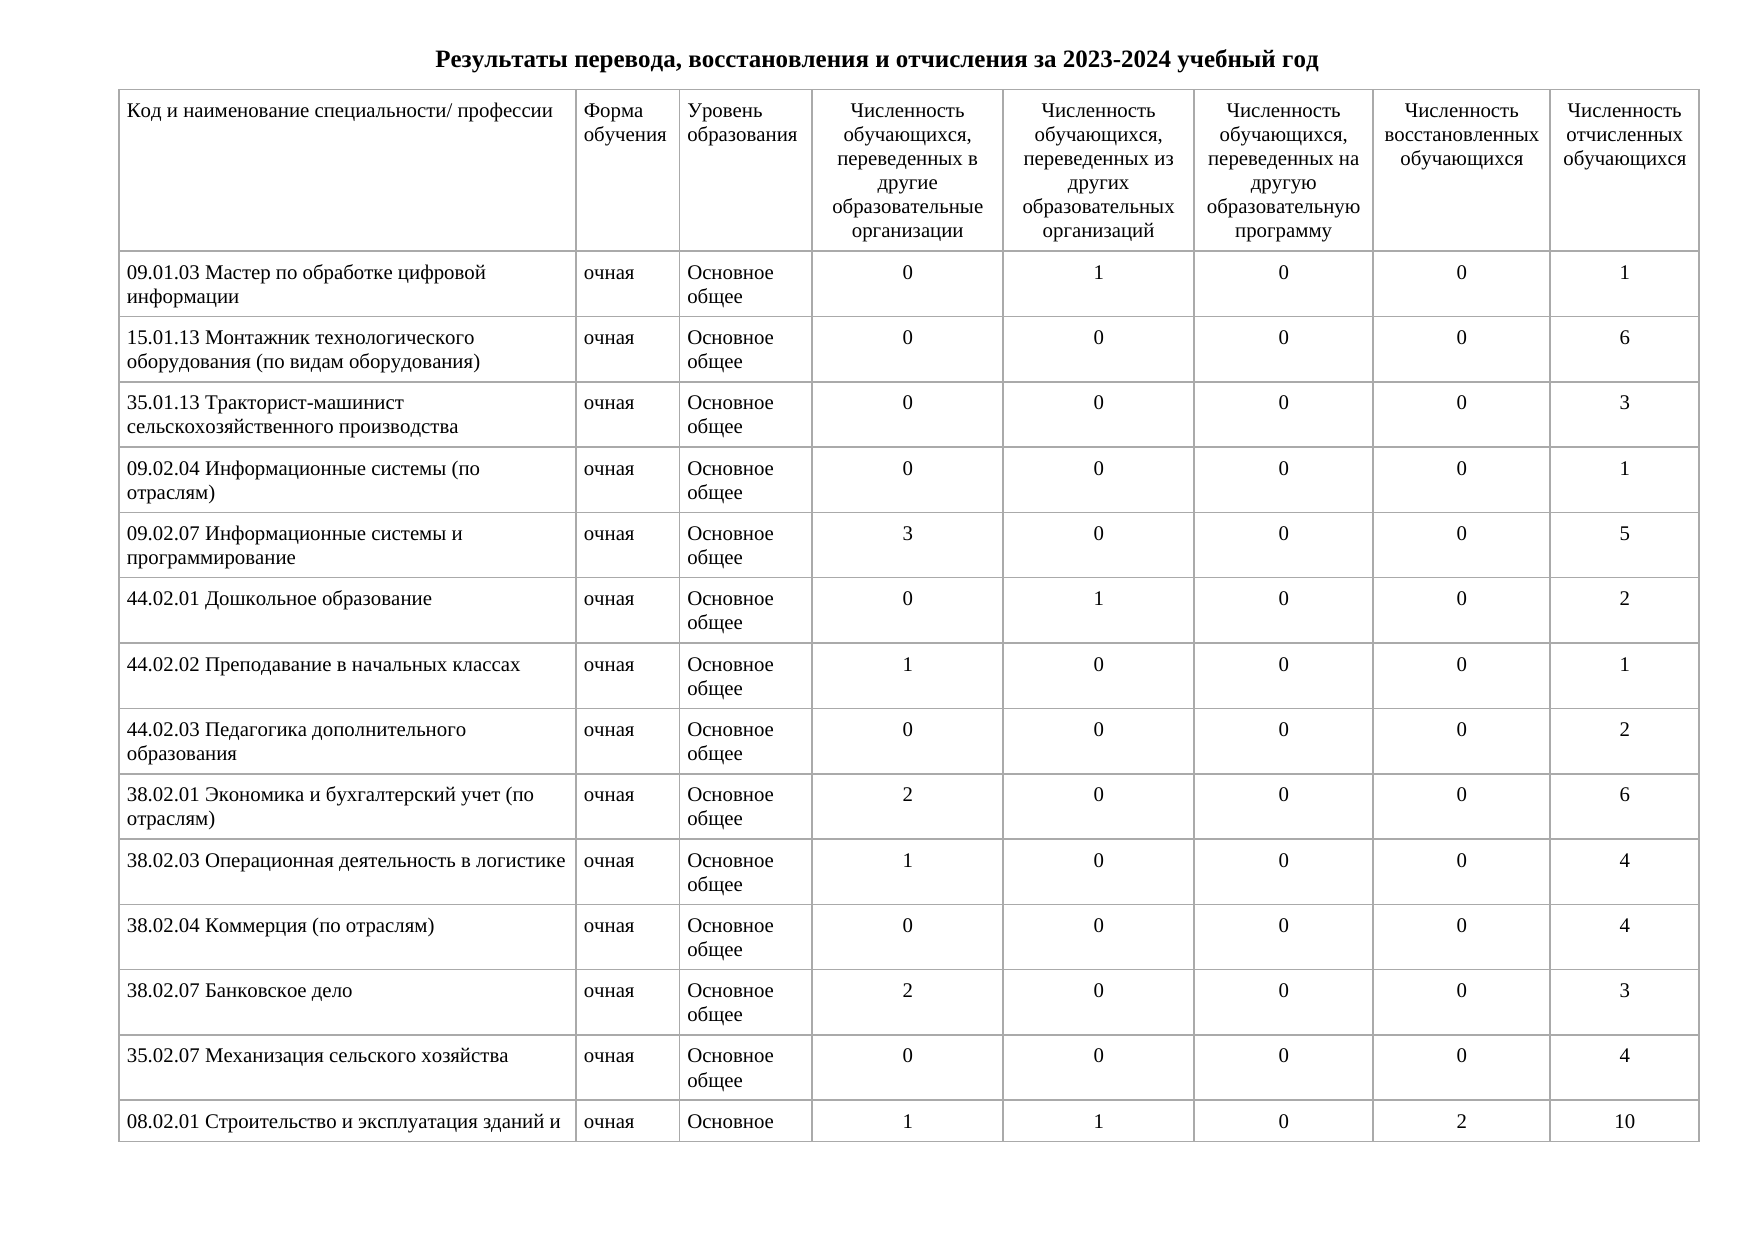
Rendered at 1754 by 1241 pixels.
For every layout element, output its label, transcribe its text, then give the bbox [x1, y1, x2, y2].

table_cell очная [577, 1036, 679, 1099]
table_cell 0 [1374, 970, 1549, 1034]
table_cell 0 [1195, 905, 1372, 969]
table_cell 0 [813, 317, 1002, 381]
table_cell 1 [1551, 252, 1698, 316]
table_cell 0 [813, 448, 1002, 512]
table_cell 0 [1195, 1036, 1372, 1099]
table_cell 0 [1195, 578, 1372, 642]
table_cell 0 [813, 252, 1002, 316]
table_cell Основное общее [680, 578, 811, 642]
table_cell 0 [1195, 644, 1372, 707]
table_header Численность обучающихся, переведенных из других образовательных организаций [1004, 90, 1193, 250]
table_cell 0 [1004, 644, 1193, 707]
table_header Численность отчисленных обучающихся [1551, 90, 1698, 250]
table_cell 44.02.02 Преподавание в начальных классах [120, 644, 575, 707]
table_cell 15.01.13 Монтажник технологического оборудования (по видам оборудования) [120, 317, 575, 381]
table_cell 09.01.03 Мастер по обработке цифровой информации [120, 252, 575, 316]
table_cell Основное общее [680, 970, 811, 1034]
table_cell 2 [1551, 709, 1698, 773]
table_header Численность обучающихся, переведенных на другую образовательную программу [1195, 90, 1372, 250]
table_cell очная [577, 448, 679, 512]
table_cell Основное общее [680, 317, 811, 381]
table_cell 0 [813, 709, 1002, 773]
table_cell Основное общее [680, 513, 811, 577]
table_header Уровень образования [680, 90, 811, 250]
table_cell 0 [1374, 1036, 1549, 1099]
table_cell 38.02.04 Коммерция (по отраслям) [120, 905, 575, 969]
table_cell 2 [1374, 1101, 1549, 1141]
table_cell Основное общее [680, 644, 811, 707]
table_cell очная [577, 578, 679, 642]
table_cell 4 [1551, 905, 1698, 969]
table_cell 1 [813, 840, 1002, 903]
table_cell 1 [813, 644, 1002, 707]
table_cell очная [577, 905, 679, 969]
table_cell очная [577, 513, 679, 577]
table_cell 38.02.01 Экономика и бухгалтерский учет (по отраслям) [120, 775, 575, 838]
table_header Код и наименование специальности/ профессии [120, 90, 575, 250]
table_cell 0 [1195, 775, 1372, 838]
table_header Форма обучения [577, 90, 679, 250]
table_cell Основное общее [680, 383, 811, 446]
table_cell 5 [1551, 513, 1698, 577]
table_cell 0 [1195, 448, 1372, 512]
table_cell очная [577, 775, 679, 838]
table_cell 0 [1374, 513, 1549, 577]
table_cell 0 [1004, 709, 1193, 773]
table_cell Основное общее [680, 840, 811, 903]
table_cell 1 [1004, 252, 1193, 316]
table_cell 09.02.04 Информационные системы (по отраслям) [120, 448, 575, 512]
table_cell 0 [1195, 513, 1372, 577]
table_cell очная [577, 317, 679, 381]
table_cell очная [577, 840, 679, 903]
table_cell 0 [1004, 970, 1193, 1034]
table_cell 09.02.07 Информационные системы и программирование [120, 513, 575, 577]
table_cell 0 [1374, 644, 1549, 707]
table_cell 0 [1374, 252, 1549, 316]
table_cell 3 [813, 513, 1002, 577]
table_cell 0 [1374, 317, 1549, 381]
table_cell 0 [1195, 317, 1372, 381]
table_cell 0 [1374, 448, 1549, 512]
table_cell 1 [1004, 578, 1193, 642]
table_cell 0 [1374, 578, 1549, 642]
table_cell 1 [1004, 1101, 1193, 1141]
table_cell 0 [1195, 840, 1372, 903]
table_cell 6 [1551, 317, 1698, 381]
table_cell 0 [1195, 709, 1372, 773]
table_cell 1 [813, 1101, 1002, 1141]
table_header Численность обучающихся, переведенных в другие образовательные организации [813, 90, 1002, 250]
table_cell Основное общее [680, 1036, 811, 1099]
table_cell очная [577, 644, 679, 707]
table_cell 0 [1374, 709, 1549, 773]
table_cell 38.02.03 Операционная деятельность в логистике [120, 840, 575, 903]
table_cell очная [577, 970, 679, 1034]
table_cell 3 [1551, 383, 1698, 446]
table_cell Основное общее [680, 709, 811, 773]
table_cell 0 [813, 1036, 1002, 1099]
table_cell 0 [1004, 513, 1193, 577]
table_cell 0 [1004, 905, 1193, 969]
table_cell Основное общее [680, 1101, 811, 1141]
table_cell 0 [813, 905, 1002, 969]
table_cell 0 [813, 578, 1002, 642]
table_cell 0 [1004, 383, 1193, 446]
table_cell очная [577, 709, 679, 773]
table_cell 35.02.07 Механизация сельского хозяйства [120, 1036, 575, 1099]
table_cell 4 [1551, 1036, 1698, 1099]
table_cell 0 [1004, 448, 1193, 512]
table_cell 44.02.01 Дошкольное образование [120, 578, 575, 642]
table_cell 44.02.03 Педагогика дополнительного образования [120, 709, 575, 773]
table_cell 0 [1374, 775, 1549, 838]
table_cell 10 [1551, 1101, 1698, 1141]
table_cell 0 [813, 383, 1002, 446]
table_cell 1 [1551, 448, 1698, 512]
table_cell 38.02.07 Банковское дело [120, 970, 575, 1034]
table_cell 3 [1551, 970, 1698, 1034]
text Результаты перевода, восстановления и отчисления за 2023-2024 учебный год [118, 44, 1636, 73]
table_cell 0 [1195, 970, 1372, 1034]
table_cell Основное общее [680, 775, 811, 838]
table_cell 0 [1195, 252, 1372, 316]
table_cell 2 [813, 775, 1002, 838]
table_cell Основное общее [680, 448, 811, 512]
table_cell Основное общее [680, 905, 811, 969]
table_cell 2 [1551, 578, 1698, 642]
table_cell 4 [1551, 840, 1698, 903]
table_cell 0 [1004, 840, 1193, 903]
table_cell 0 [1374, 840, 1549, 903]
table_cell Основное общее [680, 252, 811, 316]
table_cell 6 [1551, 775, 1698, 838]
table_cell 0 [1004, 317, 1193, 381]
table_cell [120, 1101, 575, 1141]
table_cell очная [577, 252, 679, 316]
table_cell 1 [1551, 644, 1698, 707]
table_cell очная [577, 383, 679, 446]
table_header Численность восстановленных обучающихся [1374, 90, 1549, 250]
table_cell 35.01.13 Тракторист-машинист сельскохозяйственного производства [120, 383, 575, 446]
table_cell 0 [1195, 1101, 1372, 1141]
table_cell 0 [1004, 1036, 1193, 1099]
table_cell 0 [1374, 905, 1549, 969]
table_cell 2 [813, 970, 1002, 1034]
table_cell 0 [1195, 383, 1372, 446]
table_cell 0 [1004, 775, 1193, 838]
table_cell очная [577, 1101, 679, 1141]
table_cell 0 [1374, 383, 1549, 446]
